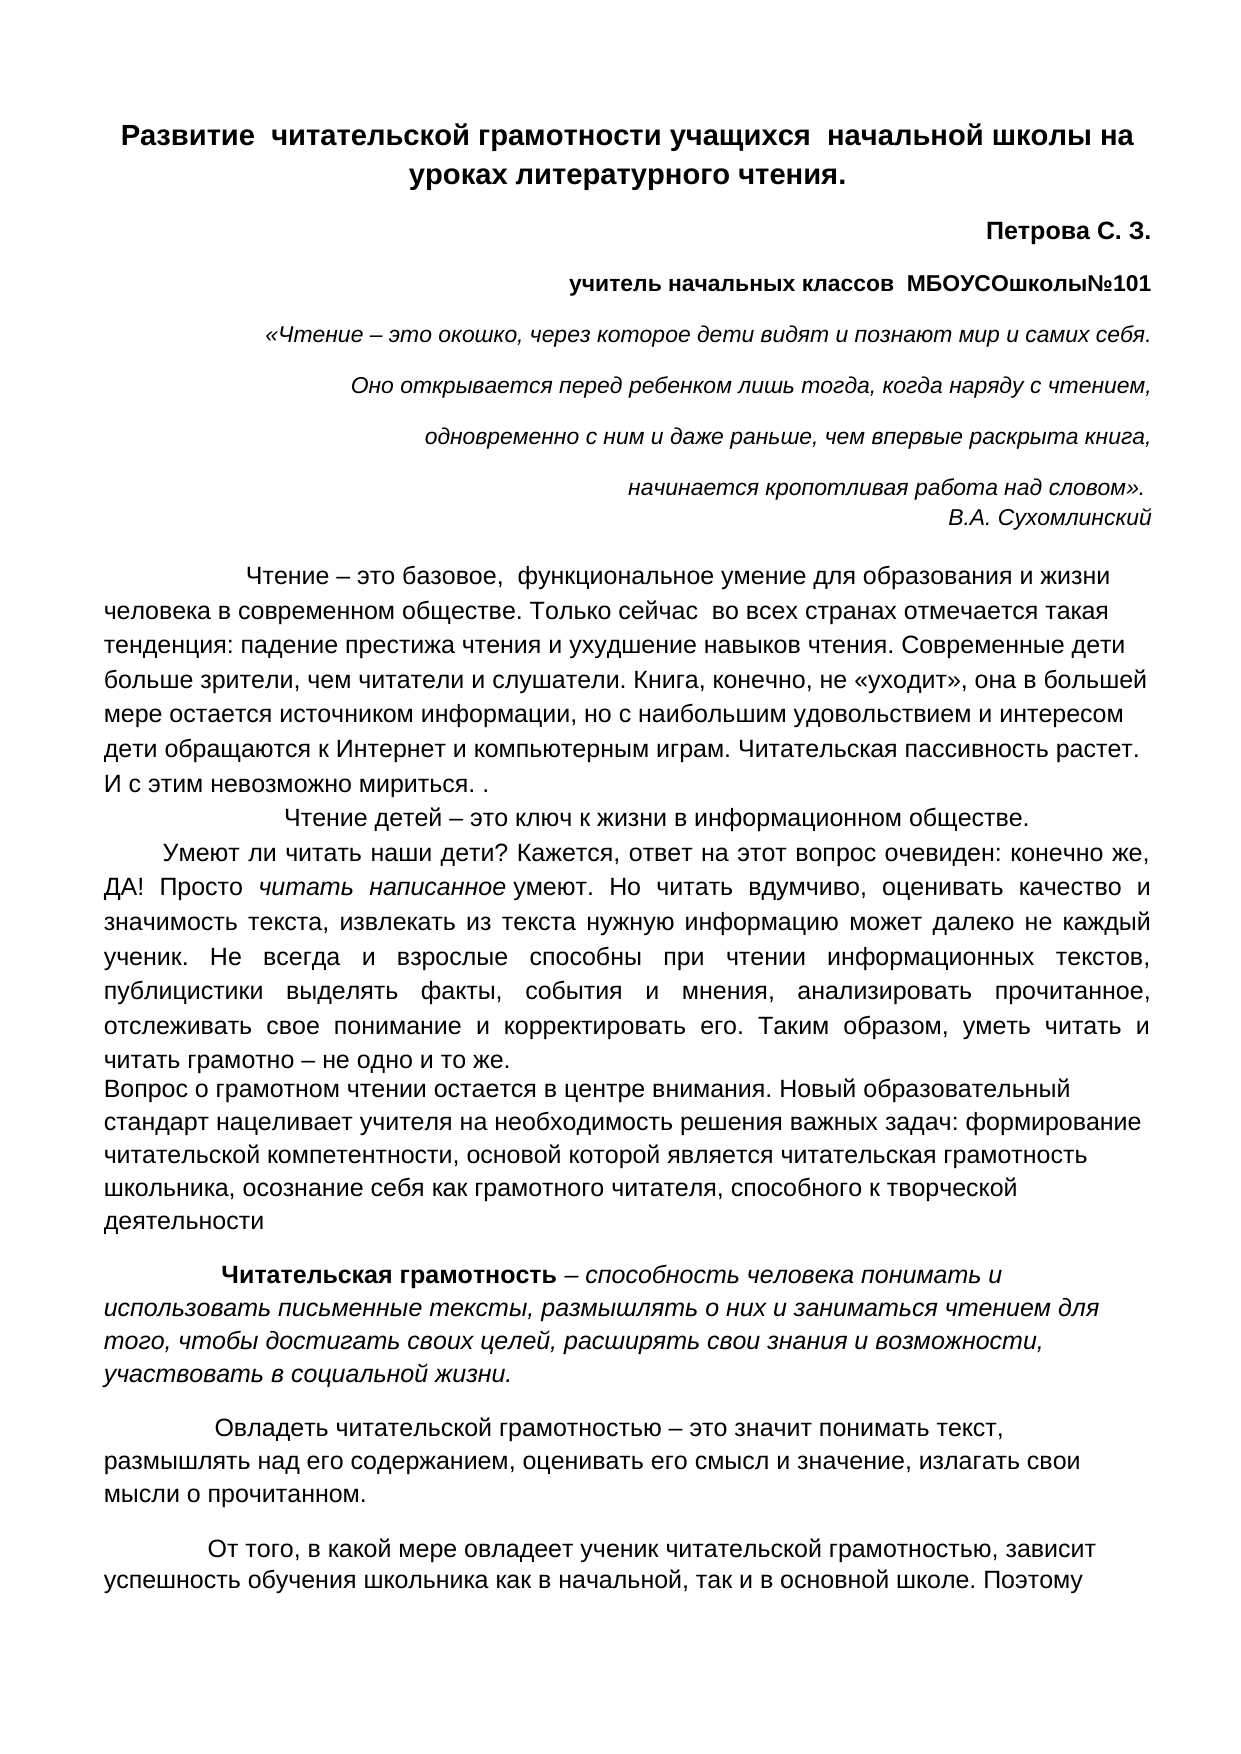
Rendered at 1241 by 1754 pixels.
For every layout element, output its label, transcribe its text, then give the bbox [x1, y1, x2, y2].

text Чтение детей – это ключ к жизни в информационном обществе. [103, 797, 1152, 832]
text Чтение – это базовое, функциональное умение для образования и жизни человека в современном обществе. Только сейчас во всех странах отмечается такая тенденция: падение престижа чтения и ухудшение навыков чтения. Современные дети больше зрители, чем читатели и слушатели. Книга, конечно, не «уходит», она в большей мере остается источником информации, но с наибольшим удовольствием и интересом дети обращаются к Интернет и компьютерным играм. Читательская пассивность растет. И с этим невозможно мириться. . [103, 555, 1152, 797]
text одновременно с ним и даже раньше, чем впервые раскрыта книга, [0, 423, 1152, 449]
text Овладеть читательской грамотностью – это значит понимать текст, размышлять над его содержанием, оценивать его смысл и значение, излагать свои мысли о прочитанном. [103, 1413, 1152, 1508]
text Развитие читательской грамотности учащихся начальной школы на уроках литературного чтения. [103, 118, 1152, 190]
text учитель начальных классов МБОУСОшколы№101 [44, 270, 1152, 296]
text Читательская грамотность – способность человека понимать и использовать письменные тексты, размышлять о них и заниматься чтением для того, чтобы достигать своих целей, расширять свои знания и возможности, участвовать в социальной жизни. [103, 1260, 1152, 1388]
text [103, 1533, 1152, 1594]
text Вопрос о грамотном чтении остается в центре внимания. Новый образовательный стандарт нацеливает учителя на необходимость решения важных задач: формирование читательской компетентности, основой которой является читательская грамотность школьника, осознание себя как грамотного читателя, способного к творческой деятельности [103, 1074, 1152, 1235]
text начинается кропотливая работа над словом». В.А. Сухомлинский [0, 474, 1152, 531]
text Оно открывается перед ребенком лишь тогда, когда наряду с чтением, [0, 372, 1152, 398]
text Петрова С. З. [103, 216, 1152, 245]
text Умеют ли читать наши дети? Кажется, ответ на этот вопрос очевиден: конечно же, ДА! Просто читать написанное умеют. Но читать вдумчиво, оценивать качество и значимость текста, извлекать из текста нужную информацию может далеко не каждый ученик. Не всегда и взрослые способны при чтении информационных текстов, публицистики выделять факты, события и мнения, анализировать прочитанное, отслеживать свое понимание и корректировать его. Таким образом, уметь читать и читать грамотно – не одно и то же. [103, 832, 1152, 1074]
text «Чтение – это окошко, через которое дети видят и познают мир и самих себя. [0, 321, 1152, 347]
